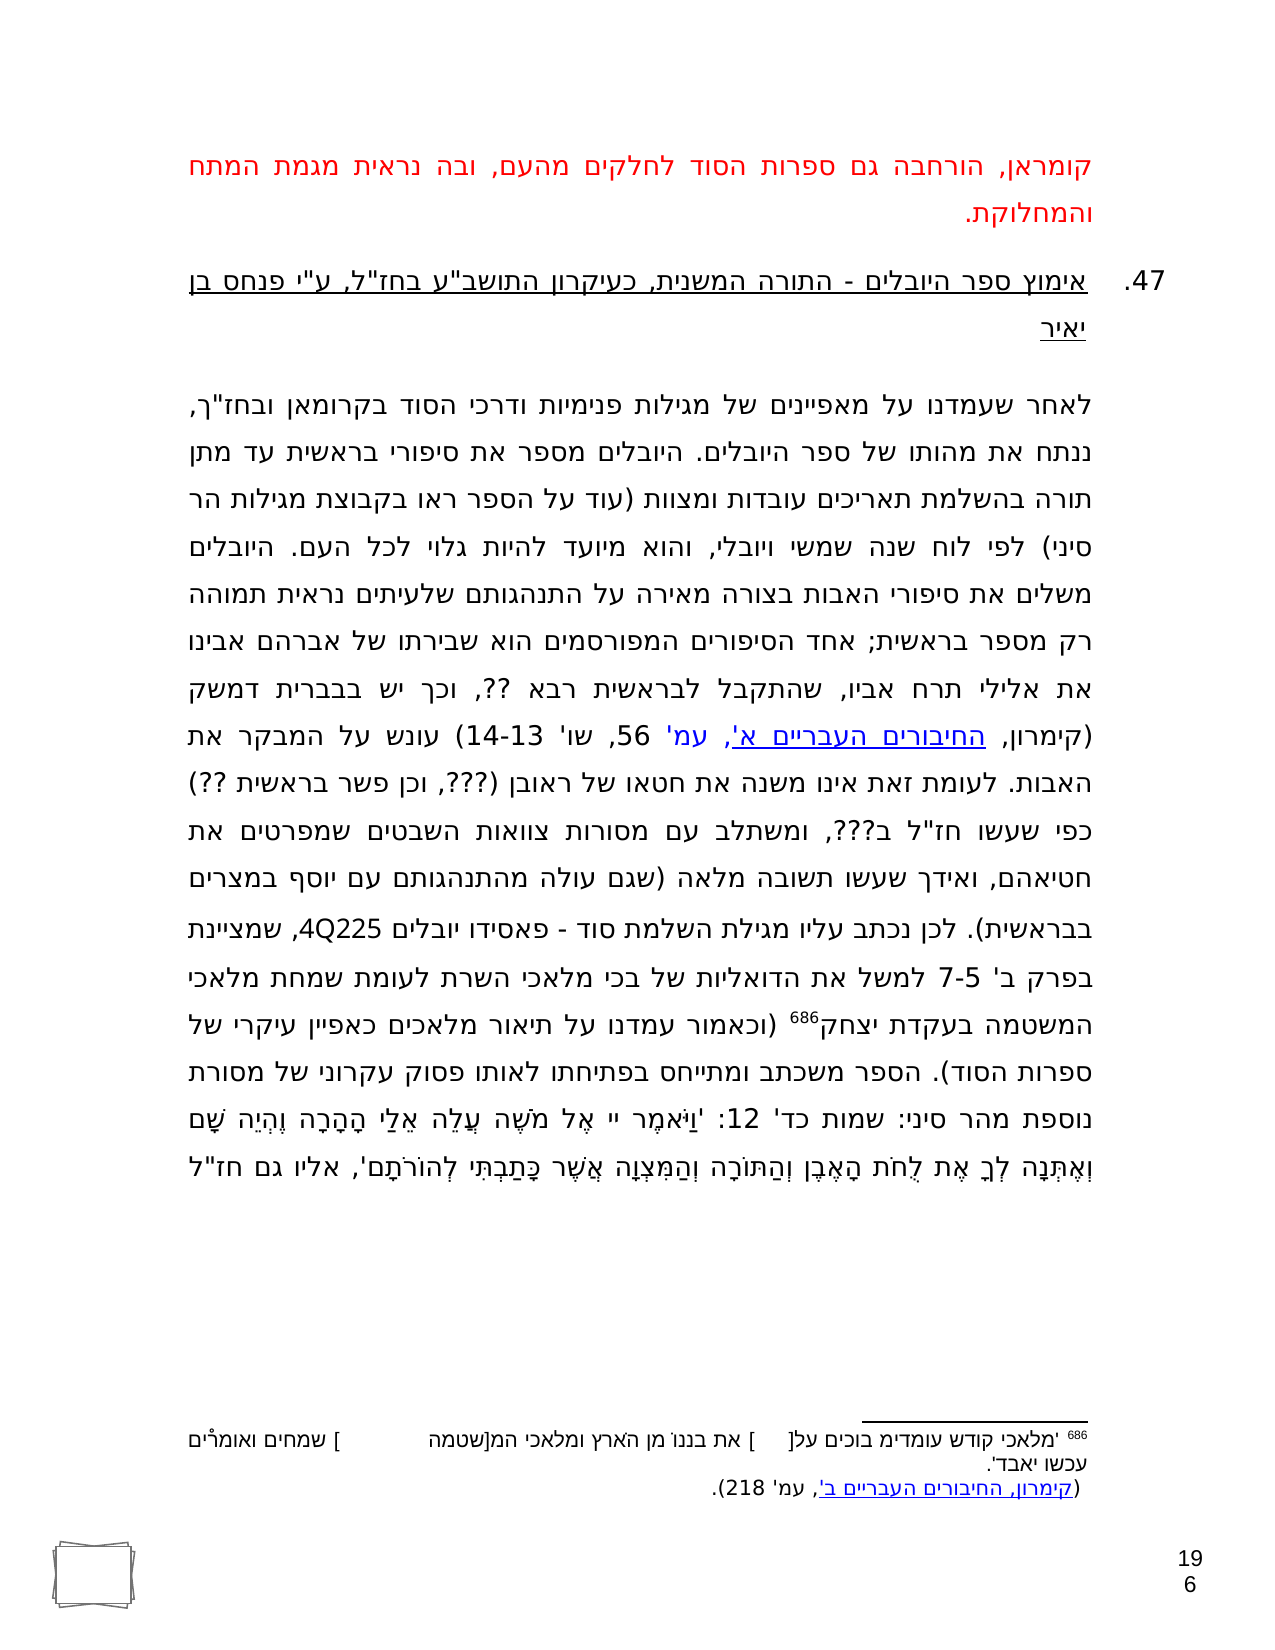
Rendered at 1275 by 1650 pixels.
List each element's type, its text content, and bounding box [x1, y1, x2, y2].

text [187, 150, 1093, 229]
subtitle אימוץ ספר היובלים - התורה המשנית, כעיקרון התושב"ע בחז"ל, ע"י פנחס בן יאיר [187, 265, 1123, 344]
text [187, 389, 1093, 1230]
